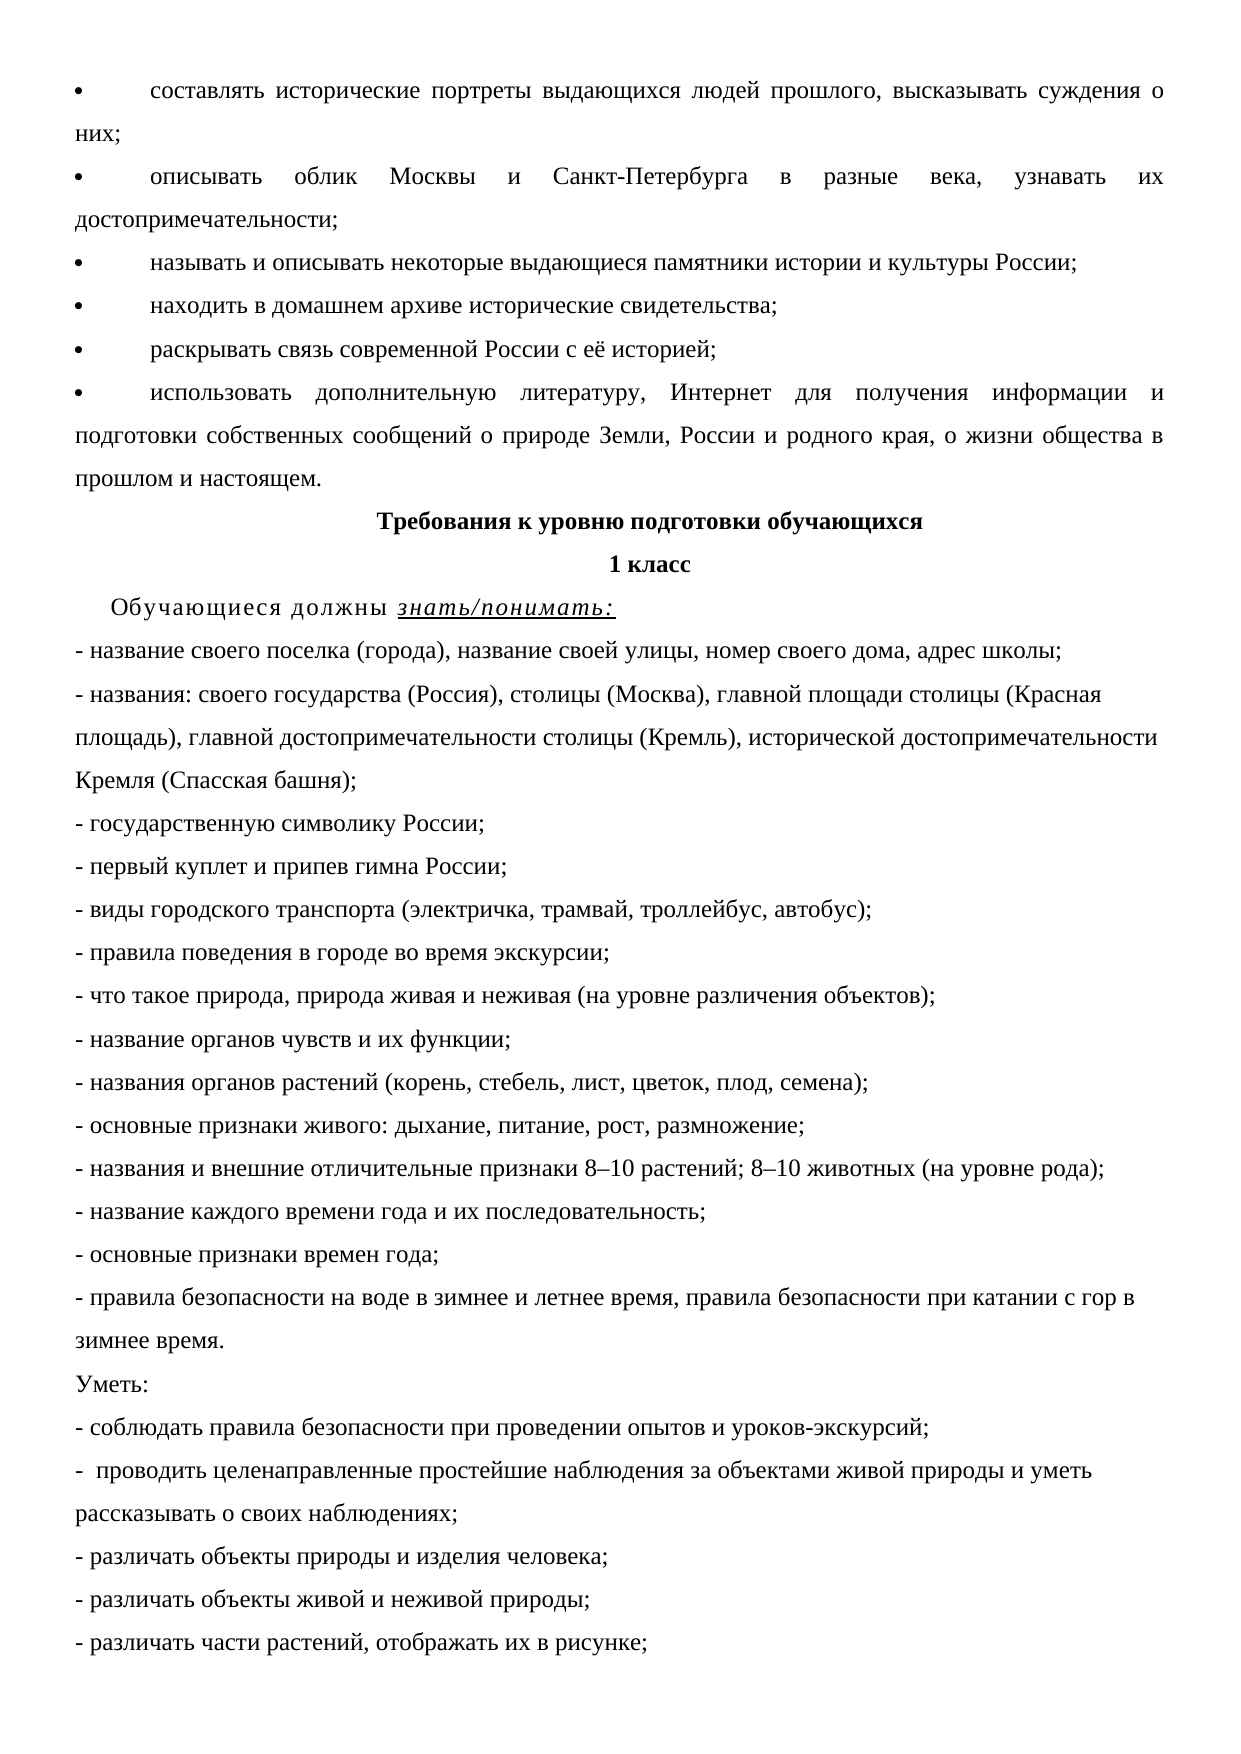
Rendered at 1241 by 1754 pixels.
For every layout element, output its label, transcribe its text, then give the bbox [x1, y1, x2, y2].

text - различать объекты природы и изделия человека; [75, 1541, 1165, 1570]
list находить в домашнем архиве исторические свидетельства; [75, 291, 1165, 319]
list составлять исторические портреты выдающихся людей прошлого, высказывать суждения о них; [75, 75, 1165, 147]
list использовать дополнительную литературу, Интернет для получения информации и подготовки собственных сообщений о природе Земли, России и родного края, о жизни общества в прошлом и настоящем. [75, 377, 1165, 492]
text - соблюдать правила безопасности при проведении опытов и уроков-экскурсий; [75, 1412, 1165, 1441]
text Обучающиеся должны знать/понимать: [75, 592, 1165, 621]
text - правила поведения в городе во время экскурсии; [75, 937, 1165, 966]
text - что такое природа, природа живая и неживая (на уровне различения объектов); [75, 981, 1165, 1009]
text - основные признаки живого: дыхание, питание, рост, размножение; [75, 1110, 1165, 1139]
text - различать объекты живой и неживой природы; [75, 1584, 1165, 1613]
text - названия органов растений (корень, стебель, лист, цветок, плод, семена); [75, 1067, 1165, 1096]
list называть и описывать некоторые выдающиеся памятники истории и культуры России; [75, 247, 1165, 276]
text Требования к уровню подготовки обучающихся [75, 506, 1165, 535]
text - правила безопасности на воде в зимнее и летнее время, правила безопасности при катании с гор в зимнее время. [75, 1282, 1165, 1354]
list описывать облик Москвы и Санкт-Петербурга в разные века, узнавать их достопримечательности; [75, 161, 1165, 233]
text - названия и внешние отличительные признаки 8–10 растений; 8–10 животных (на уровне рода); [75, 1153, 1165, 1182]
text - основные признаки времен года; [75, 1239, 1165, 1268]
text - название своего поселка (города), название своей улицы, номер своего дома, адрес школы; [75, 636, 1165, 664]
text - название органов чувств и их функции; [75, 1024, 1165, 1052]
text - первый куплет и припев гимна России; [75, 851, 1165, 880]
text - название каждого времени года и их последовательность; [75, 1196, 1165, 1225]
text - различать части растений, отображать их в рисунке; [75, 1627, 1165, 1656]
text - проводить целенаправленные простейшие наблюдения за объектами живой природы и уметь рассказывать о своих наблюдениях; [75, 1455, 1165, 1527]
text - виды городского транспорта (электричка, трамвай, троллейбус, автобус); [75, 894, 1165, 923]
text 1 класс [75, 549, 1165, 578]
list раскрывать связь современной России с её историей; [75, 334, 1165, 362]
text - названия: своего государства (Россия), столицы (Москва), главной площади столицы (Красная площадь), главной достопримечательности столицы (Кремль), исторической достопримечательности Кремля (Спасская башня); [75, 679, 1165, 794]
text - государственную символику России; [75, 808, 1165, 837]
text Уметь: [75, 1369, 1165, 1397]
